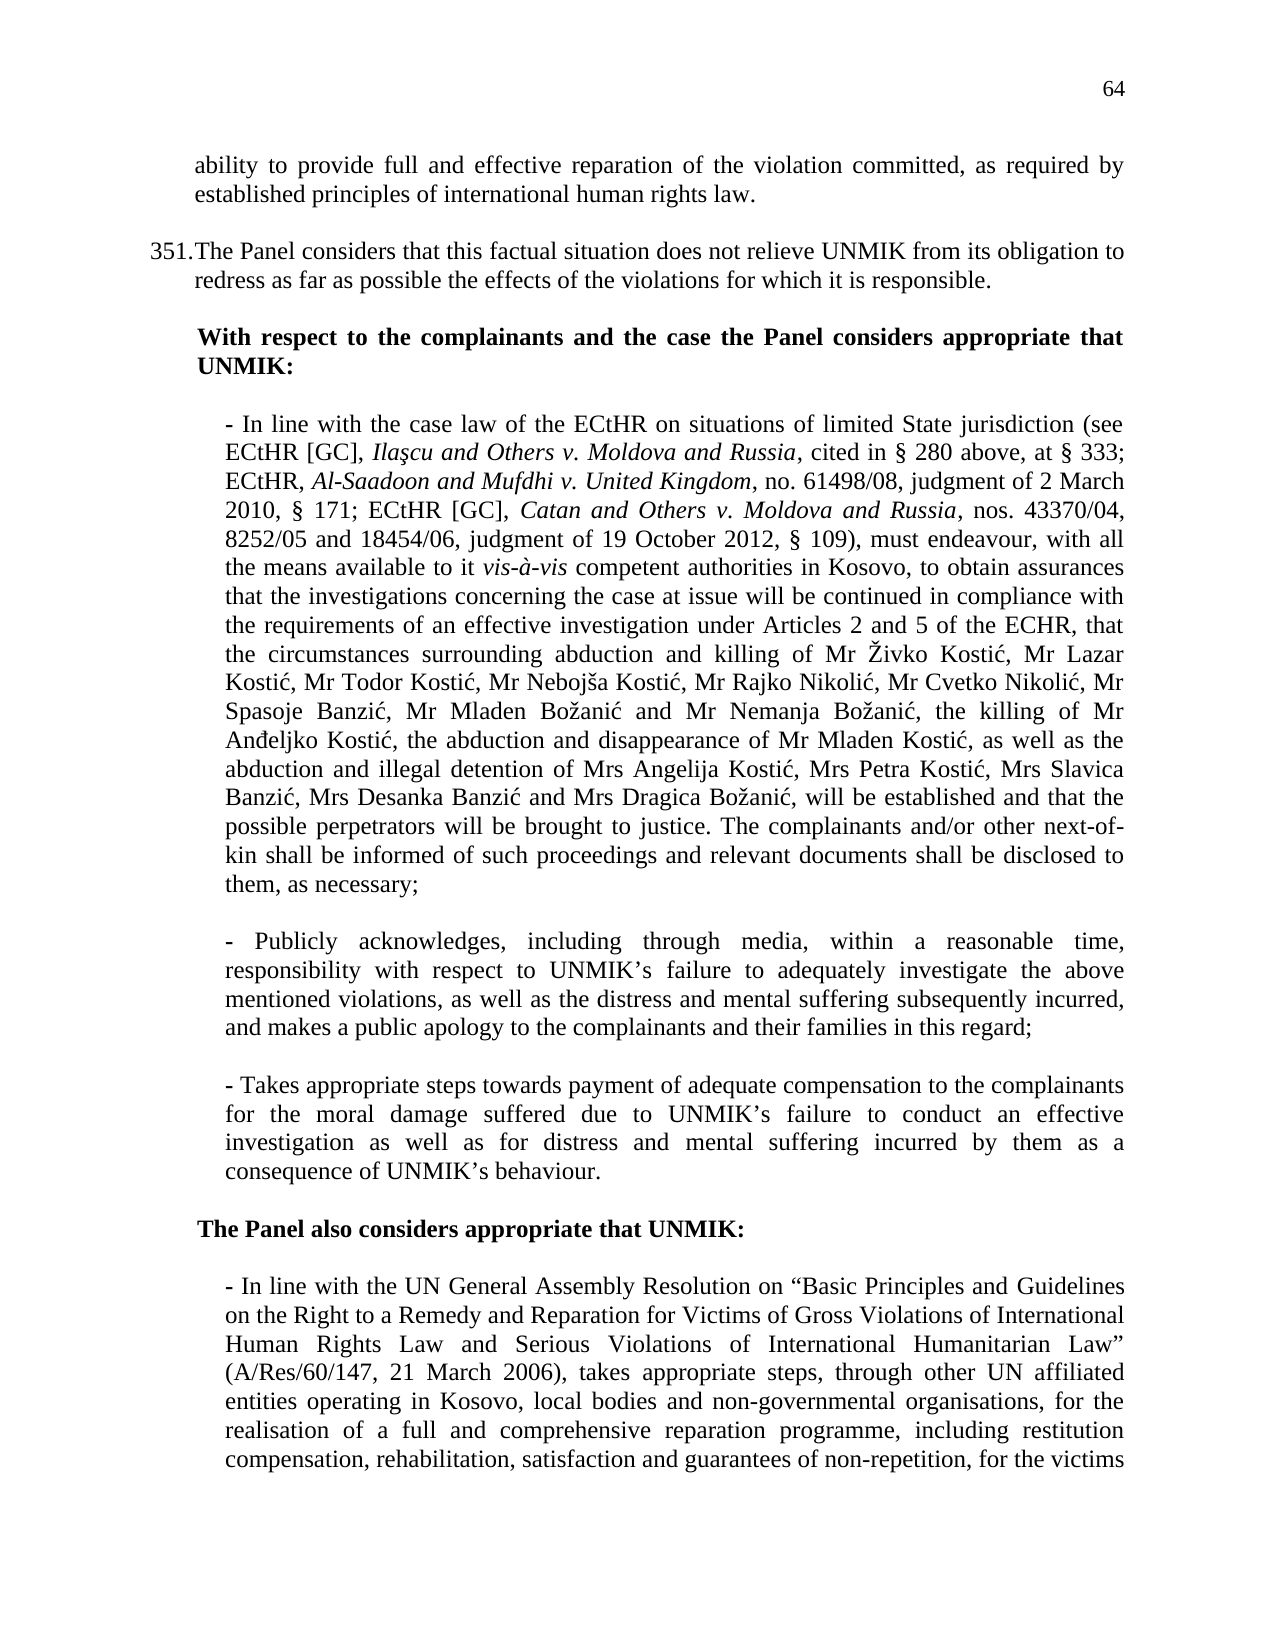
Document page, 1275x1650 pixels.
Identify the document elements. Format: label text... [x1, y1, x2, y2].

text With respect to the complainants and the case the Panel considers appropriate that UNMIK: [197, 322, 1125, 380]
text - In line with the case law of the ECtHR on situations of limited State jurisdiction (see ECtHR [GC], Ilaşcu and Others v. Moldova and Russia, cited in § 279 above, at § 333; ECtHR, Al-Saadoon and Mufdhi v. United Kingdom, no. 61498/08, judgment of 2 March 2010, § 171; ECtHR [GC], Catan and Others v. Moldova and Russia, nos. 43370/04, 8252/05 and 18454/06, judgment of 19 October 2012, § 109), must endeavour, with all the means available to it vis-à-vis competent authorities in Kosovo, to obtain assurances that the investigations concerning the case at issue will be continued in compliance with the requirements of an effective investigation under Articles 2 and 5 of the ECHR, that the circumstances surrounding abduction and killing of Mr Živko Kostić, Mr Lazar Kostić, Mr Todor Kostić, Mr Nebojša Kostić, Mr Rajko Nikolić, Mr Cvetko Nikolić, Mr Spasoje Banzić, Mr Mladen Božanić and Mr Nemanja Božanić, the killing of Mr Anđeljko Kostić, the abduction and disappearance of Mr Mladen Kostić, as well as the abduction and illegal detention of Mrs Angelija Kostić, Mrs Petra Kostić, Mrs Slavica Banzić, Mrs Desanka Banzić and Mrs Dragica Božanić, will be established and that the possible perpetrators will be brought to justice. The complainants and/or other next-of-kin shall be informed of such proceedings and relevant documents shall be disclosed to them, as necessary; [225, 409, 1125, 897]
text - Takes appropriate steps towards payment of adequate compensation to the complainants for the moral damage suffered due to UNMIK’s failure to conduct an effective investigation as well as for distress and mental suffering incurred by them as a consequence of UNMIK’s behaviour. [225, 1070, 1125, 1185]
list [150, 150, 1125, 207]
text - Publicly acknowledges, including through media, within a reasonable time, responsibility with respect to UNMIK’s failure to adequately investigate the above mentioned violations, as well as the distress and mental suffering subsequently incurred, and makes a public apology to the complainants and their families in this regard; [225, 926, 1125, 1041]
list The Panel considers that this factual situation does not relieve UNMIK from its obligation to redress as far as possible the effects of the violations for which it is responsible. [150, 236, 1125, 294]
text The Panel also considers appropriate that UNMIK: [197, 1214, 1125, 1242]
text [225, 1271, 1125, 1472]
